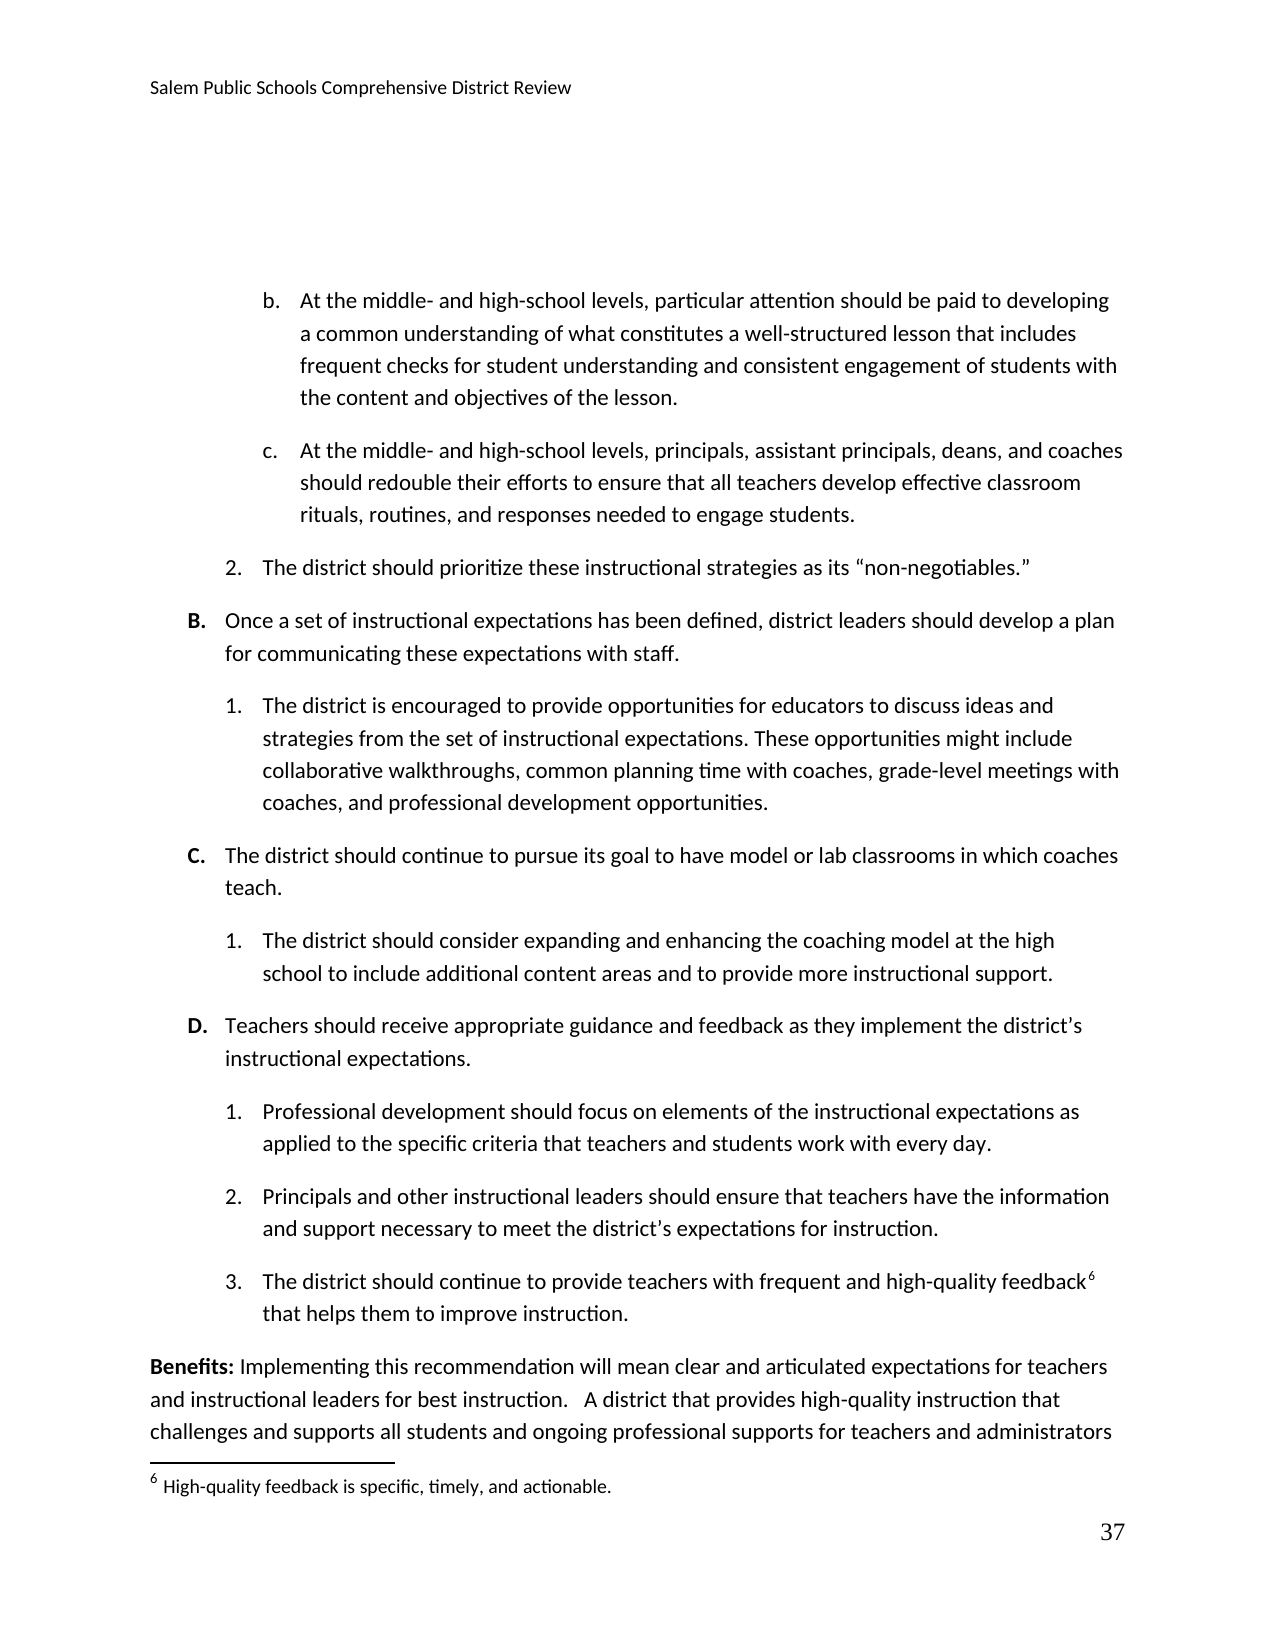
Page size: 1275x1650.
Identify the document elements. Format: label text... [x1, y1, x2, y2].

list 1. The district is encouraged to provide opportunities for educators to discuss ideas and strategies from the set of instructional expectations. These opportunities might include collaborative walkthroughs, common planning time with coaches, grade-level meetings with coaches, and professional development opportunities. [225, 692, 1125, 816]
text 2. The district should prioritize these instructional strategies as its “non-negotiables.” [150, 553, 1125, 581]
list 3. The district should continue to provide teachers with frequent and high-quality feedback that helps them to improve instruction. [225, 1267, 1125, 1327]
text C. The district should continue to pursue its goal to have model or lab classrooms in which coaches teach. [112, 841, 1125, 901]
list 2. Principals and other instructional leaders should ensure that teachers have the information and support necessary to meet the district’s expectations for instruction. [225, 1182, 1125, 1242]
list D. Teachers should receive appropriate guidance and feedback as they implement the district’s instructional expectations. [187, 1012, 1125, 1072]
text c. At the middle- and high-school levels, principals, assistant principals, deans, and coaches should redouble their efforts to ensure that all teachers develop effective classroom rituals, routines, and responses needed to engage students. [150, 436, 1125, 528]
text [150, 1352, 1125, 1445]
text b. At the middle- and high-school levels, particular attention should be paid to developing a common understanding of what constitutes a well-structured lesson that includes frequent checks for student understanding and consistent engagement of students with the content and objectives of the lesson. [150, 286, 1125, 411]
list 1. The district should consider expanding and enhancing the coaching model at the high school to include additional content areas and to provide more instructional support. [225, 926, 1125, 987]
text B. Once a set of instructional expectations has been defined, district leaders should develop a plan for communicating these expectations with staff. [112, 606, 1125, 667]
list 1. Professional development should focus on elements of the instructional expectations as applied to the specific criteria that teachers and students work with every day. [225, 1097, 1125, 1157]
